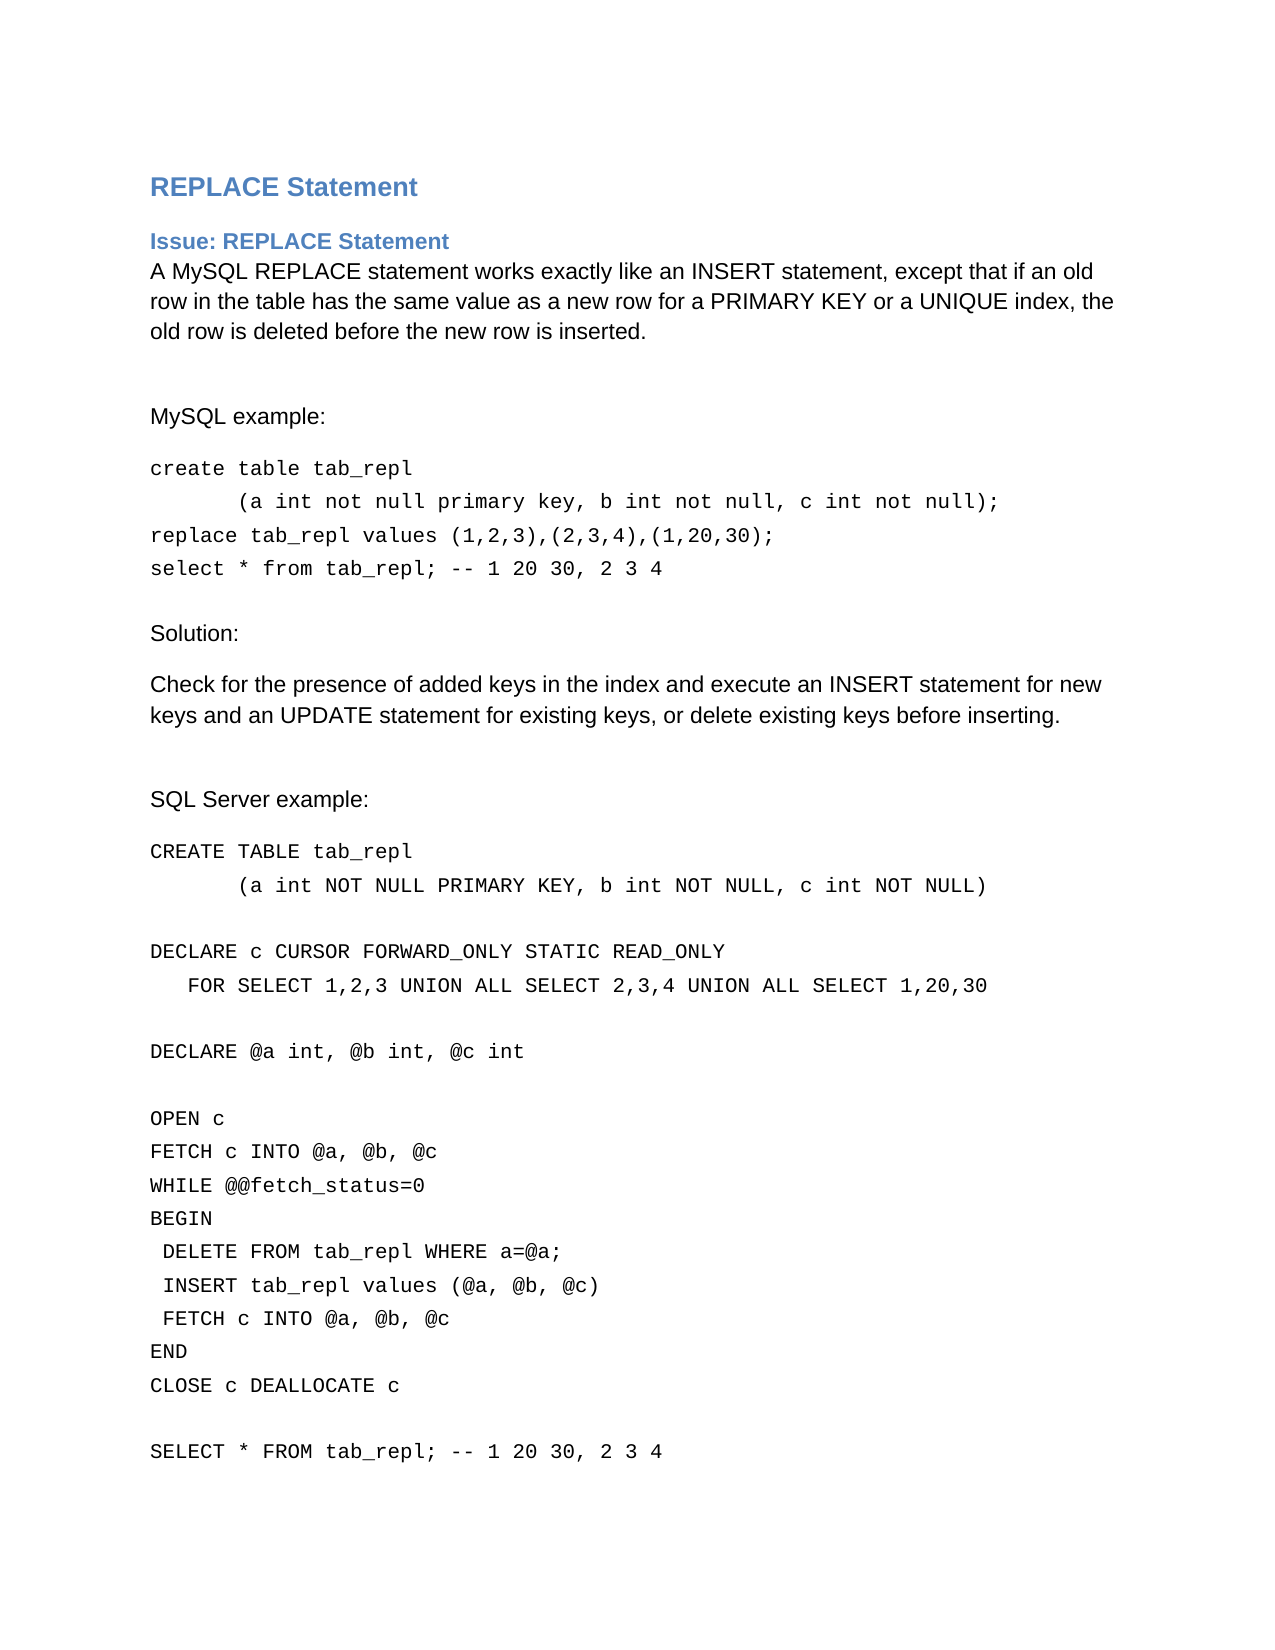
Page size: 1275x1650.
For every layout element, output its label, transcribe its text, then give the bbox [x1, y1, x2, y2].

text CLOSE c DEALLOCATE c [150, 1370, 1125, 1397]
text (a int not null primary key, b int not null, c int not null); [150, 487, 1125, 514]
text OPEN c [150, 1104, 1125, 1131]
text INSERT tab_repl values (@a, @b, @c) [150, 1270, 1125, 1297]
text (a int NOT NULL PRIMARY KEY, b int NOT NULL, c int NOT NULL) [150, 870, 1125, 897]
subtitle REPLACE Statement [150, 171, 1125, 202]
text MySQL example: [150, 403, 1125, 429]
text WHILE @@fetch_status=0 [150, 1170, 1125, 1197]
text DELETE FROM tab_repl WHERE a=@a; [150, 1237, 1125, 1264]
text SQL Server example: [150, 786, 1125, 812]
text A MySQL REPLACE statement works exactly like an INSERT statement, except that if an old row in the table has the same value as a new row for a PRIMARY KEY or a UNIQUE index, the old row is deleted before the new row is inserted. [150, 258, 1125, 344]
text Check for the presence of added keys in the index and execute an INSERT statement for new keys and an UPDATE statement for existing keys, or delete existing keys before inserting. [150, 671, 1125, 728]
text END [150, 1337, 1125, 1364]
text DECLARE c CURSOR FORWARD_ONLY STATIC READ_ONLY [150, 937, 1125, 964]
subtitle Issue: REPLACE Statement [150, 228, 1125, 254]
text select * from tab_repl; -- 1 20 30, 2 3 4 [150, 554, 1125, 581]
text Solution: [150, 620, 1125, 647]
text FETCH c INTO @a, @b, @c [150, 1137, 1125, 1164]
text FETCH c INTO @a, @b, @c [150, 1304, 1125, 1331]
text CREATE TABLE tab_repl [150, 837, 1125, 864]
text FOR SELECT 1,2,3 UNION ALL SELECT 2,3,4 UNION ALL SELECT 1,20,30 [150, 970, 1125, 997]
text replace tab_repl values (1,2,3),(2,3,4),(1,20,30); [150, 520, 1125, 547]
text BEGIN [150, 1204, 1125, 1231]
text create table tab_repl [150, 454, 1125, 481]
text DECLARE @a int, @b int, @c int [150, 1037, 1125, 1064]
text SELECT * FROM tab_repl; -- 1 20 30, 2 3 4 [150, 1437, 1125, 1464]
